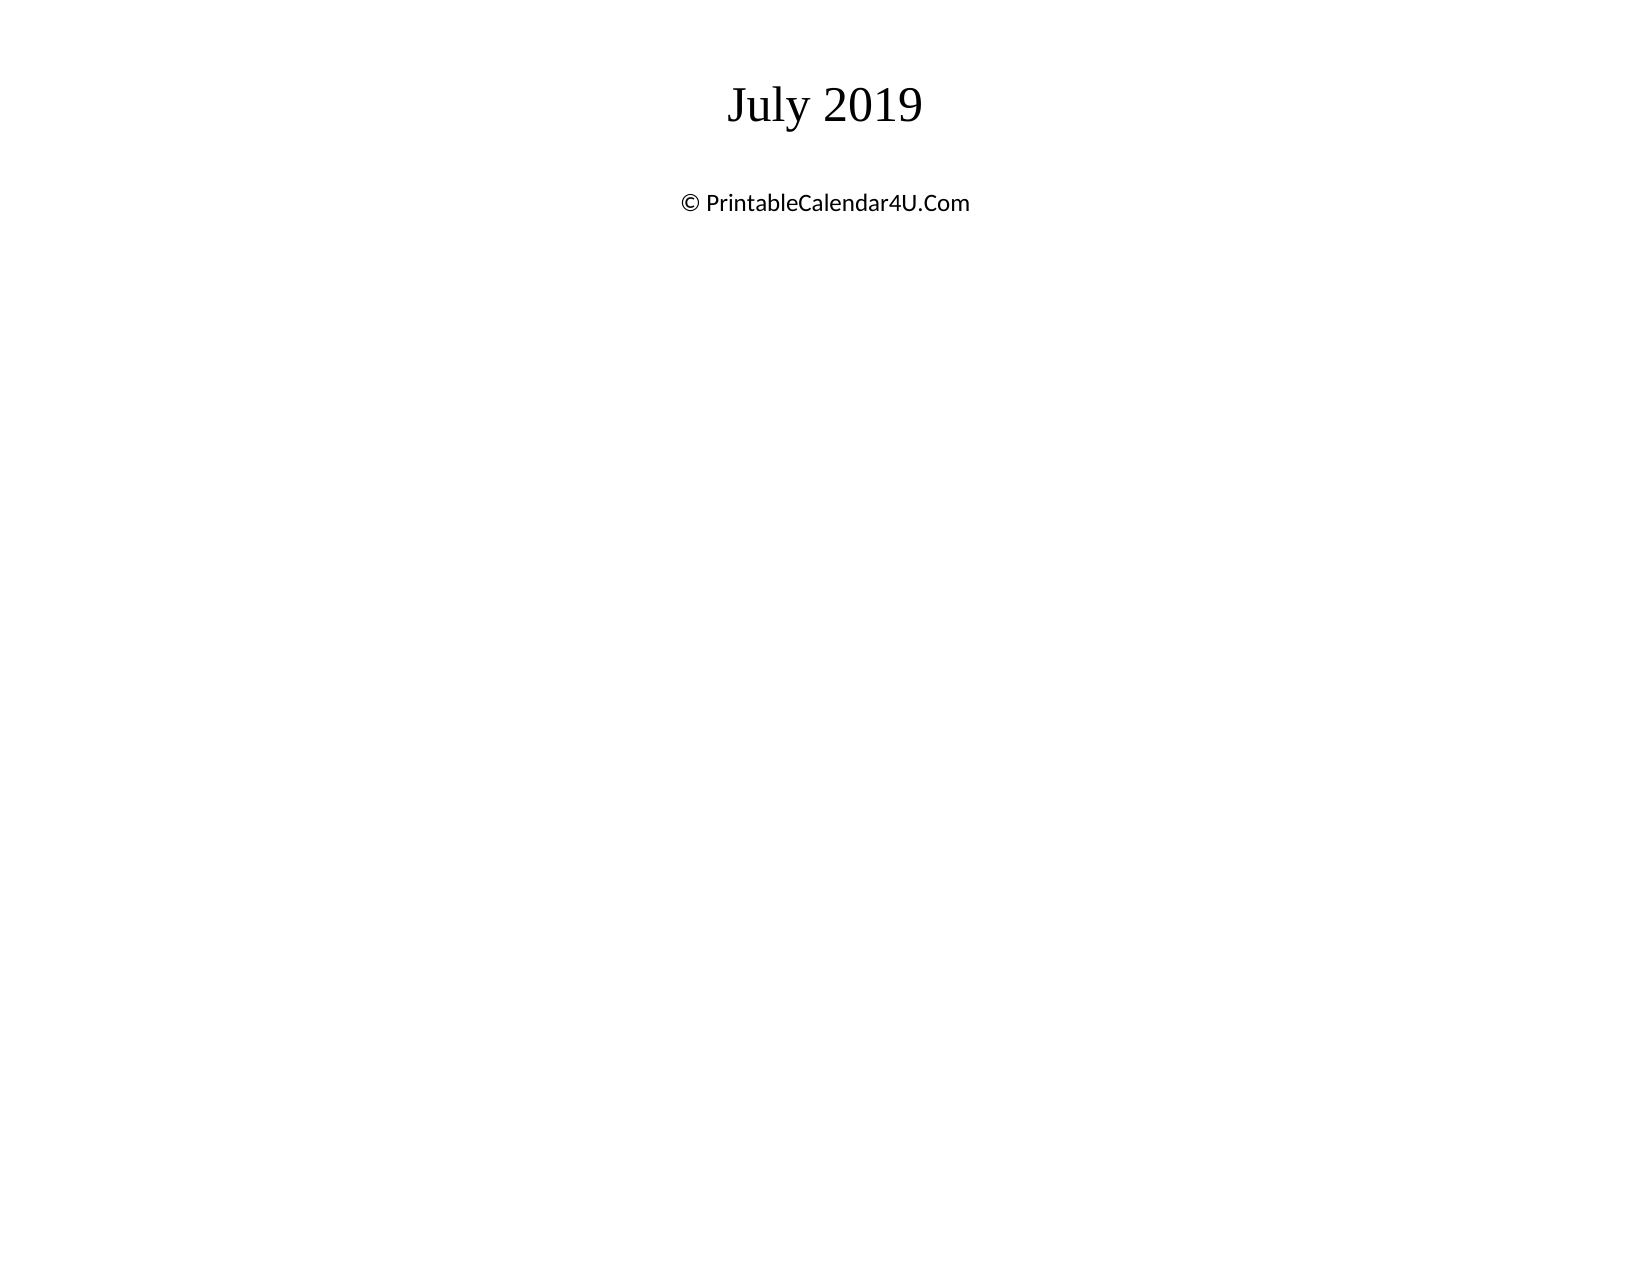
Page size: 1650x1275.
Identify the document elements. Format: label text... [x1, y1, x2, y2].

text © PrintableCalendar4U.Com [138, 187, 1512, 218]
